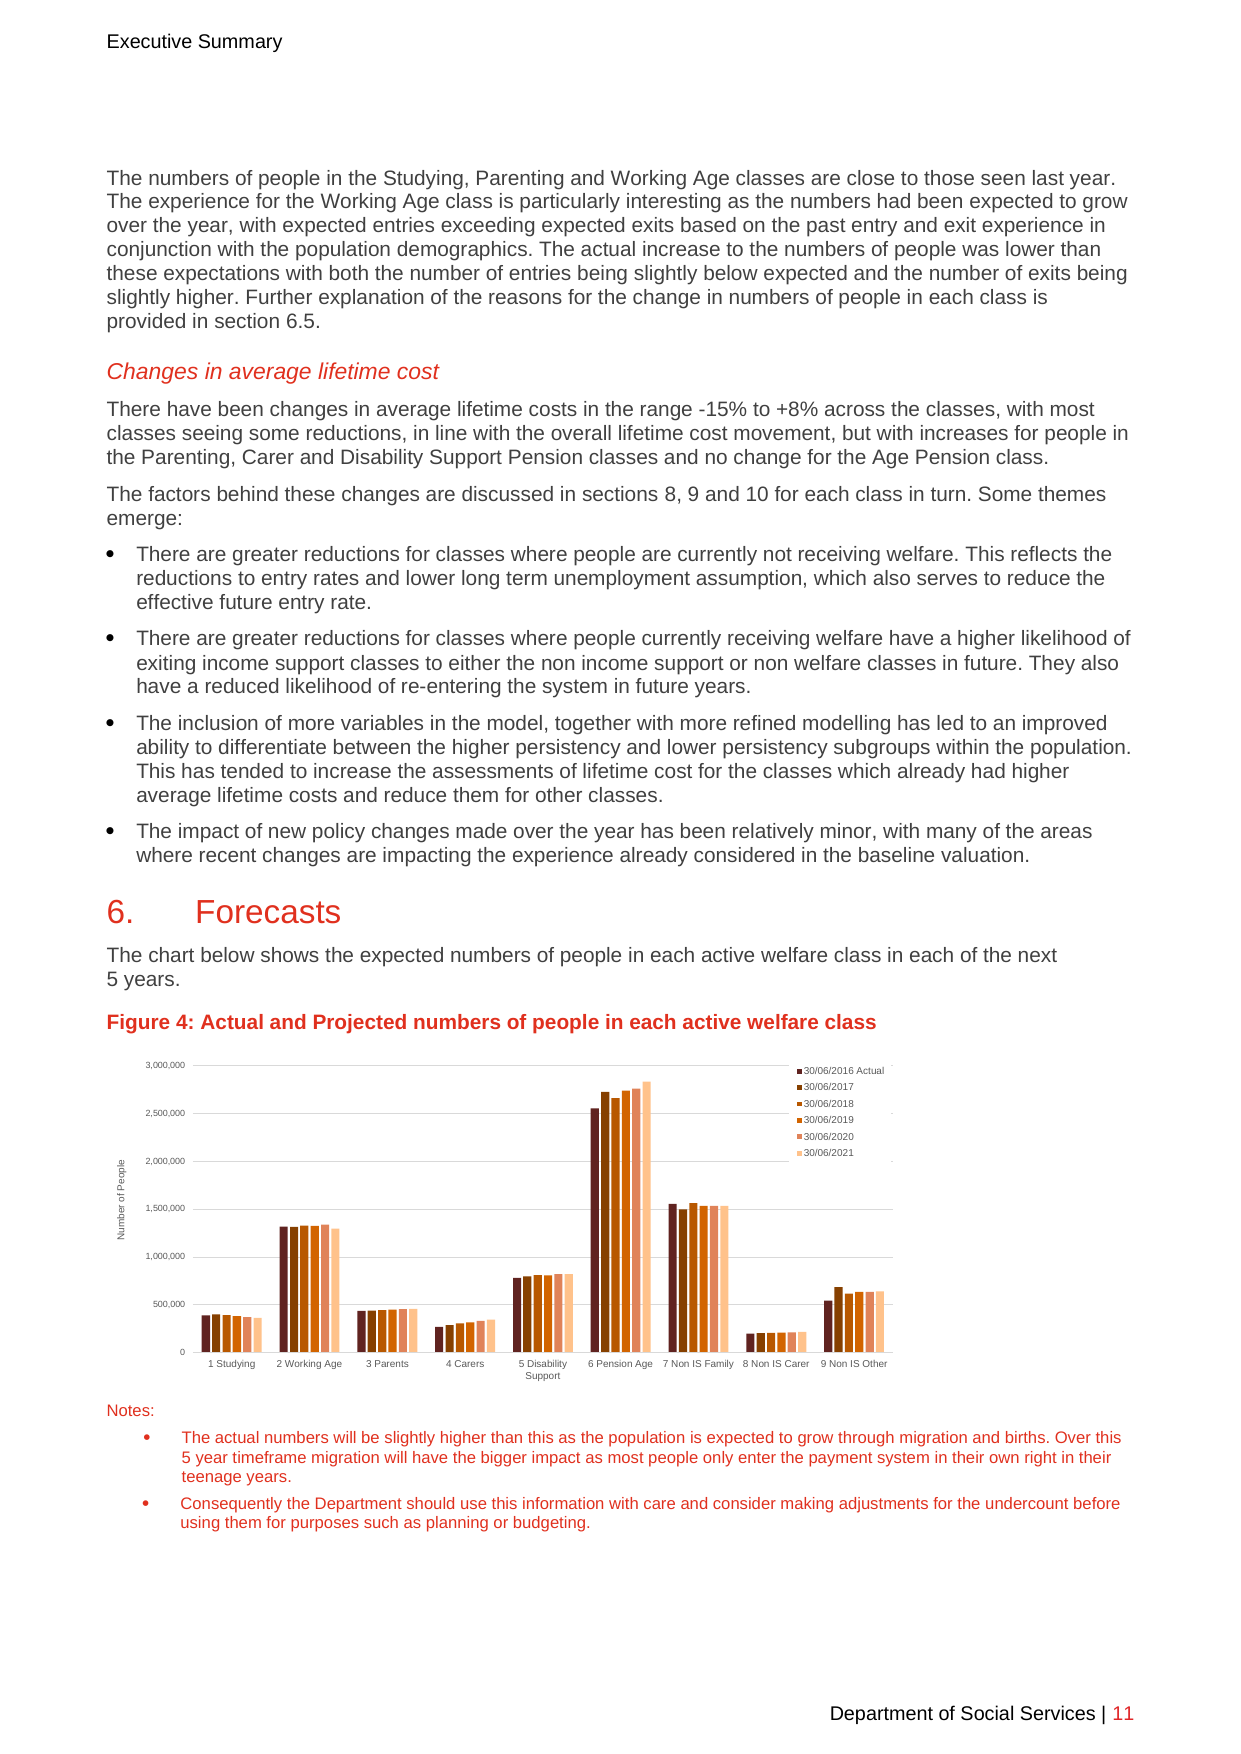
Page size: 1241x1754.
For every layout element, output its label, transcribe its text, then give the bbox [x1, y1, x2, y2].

list The impact of new policy changes made over the year has been relatively minor, with many of the areas where recent changes are impacting the experience already considered in the baseline valuation. [106, 819, 1134, 867]
list There have been changes in average lifetime costs in the range -15% to +8% across the classes, with most classes seeing some reductions, in line with the overall lifetime cost movement, but with increases for people in the Parenting, Carer and Disability Support Pension classes and no change for the Age Pension class. [106, 397, 1134, 469]
list The factors behind these changes are discussed in sections 8, 9 and 10 for each class in turn. Some themes emerge: [106, 481, 1134, 529]
list Consequently the Department should use this information with care and consider making adjustments for the undercount before using them for purposes such as planning or budgeting. [143, 1494, 1134, 1532]
list There are greater reductions for classes where people are currently not receiving welfare. This reflects the reductions to entry rates and lower long term unemployment assumption, which also serves to reduce the effective future entry rate. [106, 542, 1134, 614]
text Figure 4: Actual and Projected numbers of people in each active welfare class [106, 1010, 1134, 1034]
list There are greater reductions for classes where people currently receiving welfare have a higher likelihood of exiting income support classes to either the non income support or non welfare classes in future. They also have a reduced likelihood of re-entering the system in future years. [106, 626, 1134, 698]
subtitle Changes in average lifetime cost [106, 358, 1134, 384]
list The inclusion of more variables in the model, together with more refined modelling has led to an improved ability to differentiate between the higher persistency and lower persistency subgroups within the population. This has tended to increase the assessments of lifetime cost for the classes which already had higher average lifetime costs and reduce them for other classes. [106, 711, 1134, 807]
subtitle Forecasts [106, 892, 1134, 931]
text Notes: [106, 1401, 1134, 1420]
list The chart below shows the expected numbers of people in each active welfare class in each of the next 5 years. [106, 943, 1134, 991]
list The numbers of people in the Studying, Parenting and Working Age classes are close to those seen last year. The experience for the Working Age class is particularly interesting as the numbers had been expected to grow over the year, with expected entries exceeding expected exits based on the past entry and exit experience in conjunction with the population demographics. The actual increase to the numbers of people was lower than these expectations with both the number of entries being slightly below expected and the number of exits being slightly higher. Further explanation of the reasons for the change in numbers of people in each class is provided in section 6.5. [106, 165, 1134, 333]
list The actual numbers will be slightly higher than this as the population is expected to grow through migration and births. Over this 5 year timeframe migration will have the bigger impact as most people only enter the payment system in their own right in their teenage years. [144, 1428, 1134, 1486]
